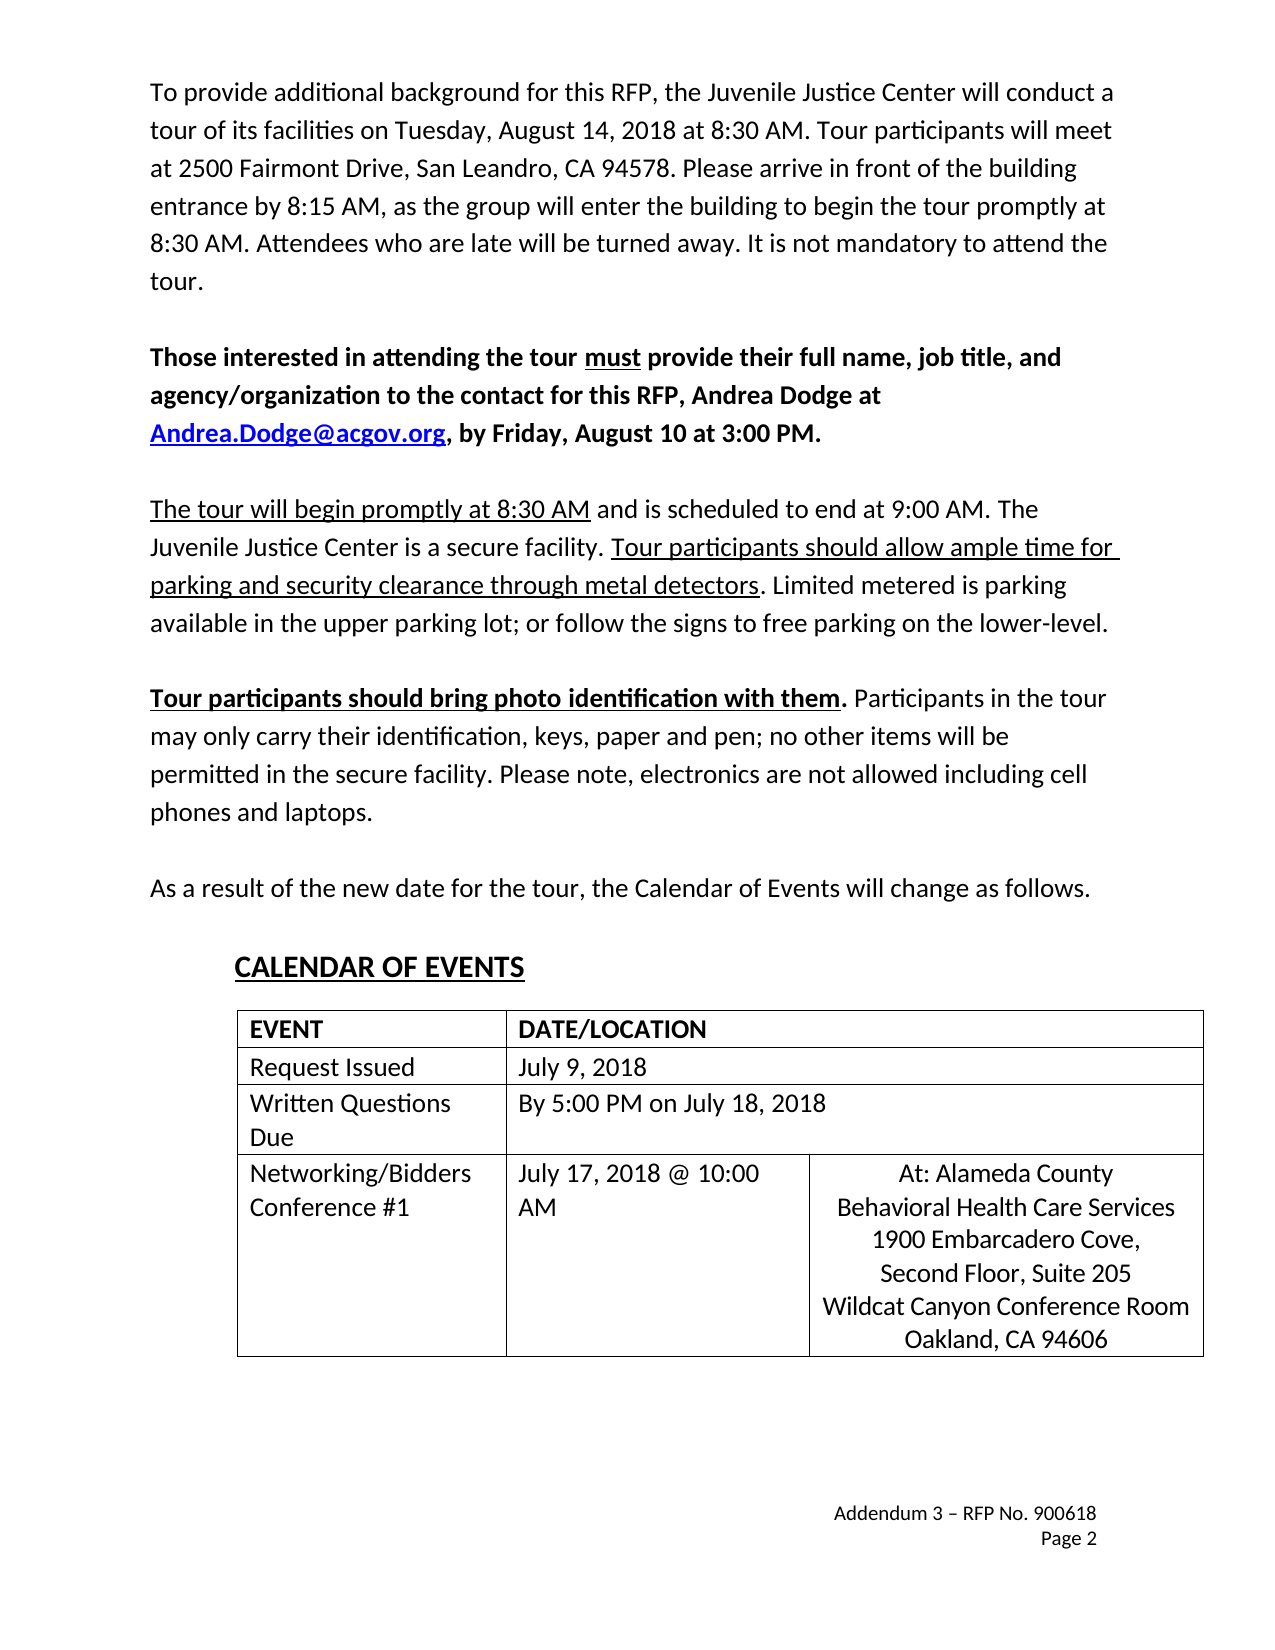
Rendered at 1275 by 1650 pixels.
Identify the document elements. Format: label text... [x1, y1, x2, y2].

text As a result of the new date for the tour, the Calendar of Events will change as follows. [150, 871, 1125, 904]
table_cell July 17, 2018 @ 10:00 AM [507, 1155, 809, 1356]
text The tour will begin promptly at 8:30 AM and is scheduled to end at 9:00 AM. The Juvenile Justice Center is a secure facility. Tour participants should allow ample time for parking and security clearance through metal detectors. Limited metered is parking available in the upper parking lot; or follow the signs to free parking on the lower-level. [150, 492, 1125, 639]
text Tour participants should bring photo identification with them. Participants in the tour may only carry their identification, keys, paper and pen; no other items will be permitted in the secure facility. Please note, electronics are not allowed including cell phones and laptops. [150, 682, 1125, 828]
table_cell Networking/Bidders Conference #1 [238, 1155, 506, 1356]
text Those interested in attending the tour must provide their full name, job title, and agency/organization to the contact for this RFP, Andrea Dodge at Andrea.Dodge@acgov.org, by Friday, August 10 at 3:00 PM. [150, 340, 1125, 449]
text CALENDAR OF EVENTS [234, 947, 1125, 985]
table_header EVENT [238, 1011, 506, 1047]
table_cell July 9, 2018 [507, 1048, 1203, 1084]
table_header DATE/LOCATION [507, 1011, 1203, 1047]
table_cell At: Alameda County Behavioral Health Care Services 1900 Embarcadero Cove, Second Floor, Suite 205 Wildcat Canyon Conference Room Oakland, CA 94606 [810, 1155, 1203, 1356]
table_cell By 5:00 PM on July 18, 2018 [507, 1085, 1203, 1154]
table_cell Request Issued [238, 1048, 506, 1084]
table_cell Written Questions Due [238, 1085, 506, 1154]
text To provide additional background for this RFP, the Juvenile Justice Center will conduct a tour of its facilities on Tuesday, August 14, 2018 at 8:30 AM. Tour participants will meet at 2500 Fairmont Drive, San Leandro, CA 94578. Please arrive in front of the building entrance by 8:15 AM, as the group will enter the building to begin the tour promptly at 8:30 AM. Attendees who are late will be turned away. It is not mandatory to attend the tour. [150, 75, 1125, 298]
